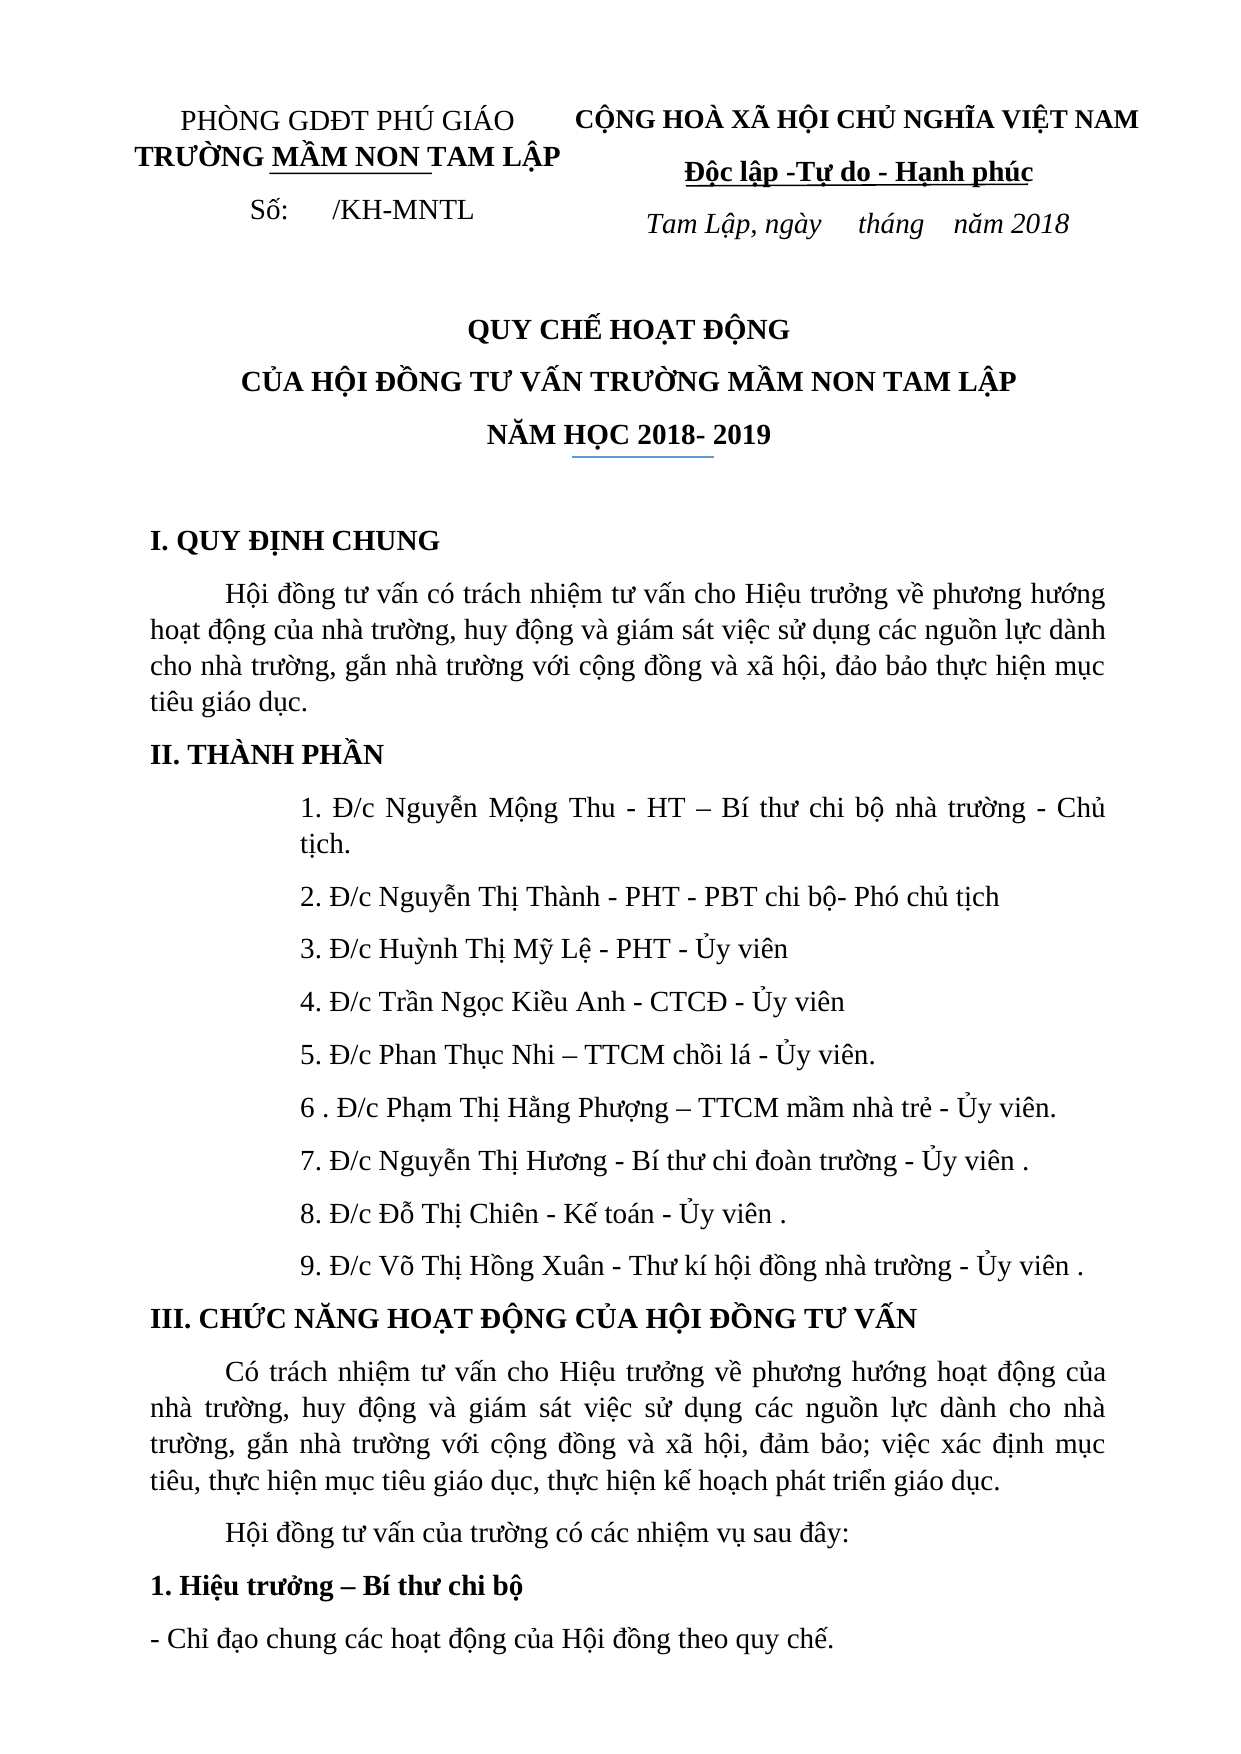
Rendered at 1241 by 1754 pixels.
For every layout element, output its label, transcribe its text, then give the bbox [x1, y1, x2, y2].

text NĂM HỌC 2018- 2019 [150, 417, 1107, 451]
text I. QUY ĐỊNH CHUNG [150, 523, 1107, 557]
text III. CHỨC NĂNG HOẠT ĐỘNG CỦA HỘI ĐỒNG TƯ VẤN [150, 1301, 1107, 1335]
text 7. Đ/c Nguyễn Thị Hương - Bí thư chi đoàn trường - Ủy viên . [300, 1143, 1107, 1176]
table_header PHÒNG GDĐT PHÚ GIÁO TRƯỜNG MẦM NON TAM LẬP Số: /KH-MNTL [120, 104, 563, 259]
text CỦA HỘI ĐỒNG TƯ VẤN TRƯỜNG MẦM NON TAM LẬP [150, 364, 1107, 398]
text 4. Đ/c Trần Ngọc Kiều Anh - CTCĐ - Ủy viên [300, 984, 1107, 1018]
text Hội đồng tư vấn có trách nhiệm tư vấn cho Hiệu trưởng về phương hướng hoạt động của nhà trường, huy động và giám sát việc sử dụng các nguồn lực dành cho nhà trường, gắn nhà trường với cộng đồng và xã hội, đảo bảo thực hiện mục tiêu giáo dục. [150, 576, 1107, 718]
text 6 . Đ/c Phạm Thị Hằng Phượng – TTCM mầm nhà trẻ - Ủy viên. [300, 1090, 1107, 1124]
text Có trách nhiệm tư vấn cho Hiệu trưởng về phương hướng hoạt động của nhà trường, huy động và giám sát việc sử dụng các nguồn lực dành cho nhà trường, gắn nhà trường với cộng đồng và xã hội, đảm bảo; việc xác định mục tiêu, thực hiện mục tiêu giáo dục, thực hiện kế hoạch phát triển giáo dục. [150, 1354, 1107, 1496]
text QUY CHẾ HOẠT ĐỘNG [150, 312, 1107, 345]
text Hội đồng tư vấn của trường có các nhiệm vụ sau đây: [150, 1515, 1107, 1549]
text 3. Đ/c Huỳnh Thị Mỹ Lệ - PHT - Ủy viên [300, 932, 1107, 965]
text 5. Đ/c Phan Thục Nhi – TTCM chồi lá - Ủy viên. [300, 1037, 1107, 1071]
table_header CỘNG HOÀ XÃ HỘI CHỦ NGHĨA VIỆT NAM Độc lập -Tự do - Hạnh phúc Tam Lập, ngày tháng năm 2018 [563, 104, 1154, 259]
text 8. Đ/c Đỗ Thị Chiên - Kế toán - Ủy viên . [300, 1196, 1107, 1229]
text 1. Hiệu trưởng – Bí thư chi bộ [150, 1568, 1107, 1602]
text II. THÀNH PHẦN [150, 737, 1107, 771]
text 1. Đ/c Nguyễn Mộng Thu - HT – Bí thư chi bộ nhà trường - Chủ tịch. [300, 790, 1107, 859]
text - Chỉ đạo chung các hoạt động của Hội đồng theo quy chế. [150, 1621, 1107, 1654]
text 9. Đ/c Võ Thị Hồng Xuân - Thư kí hội đồng nhà trường - Ủy viên . [300, 1248, 1107, 1282]
text 2. Đ/c Nguyễn Thị Thành - PHT - PBT chi bộ- Phó chủ tịch [300, 879, 1107, 912]
